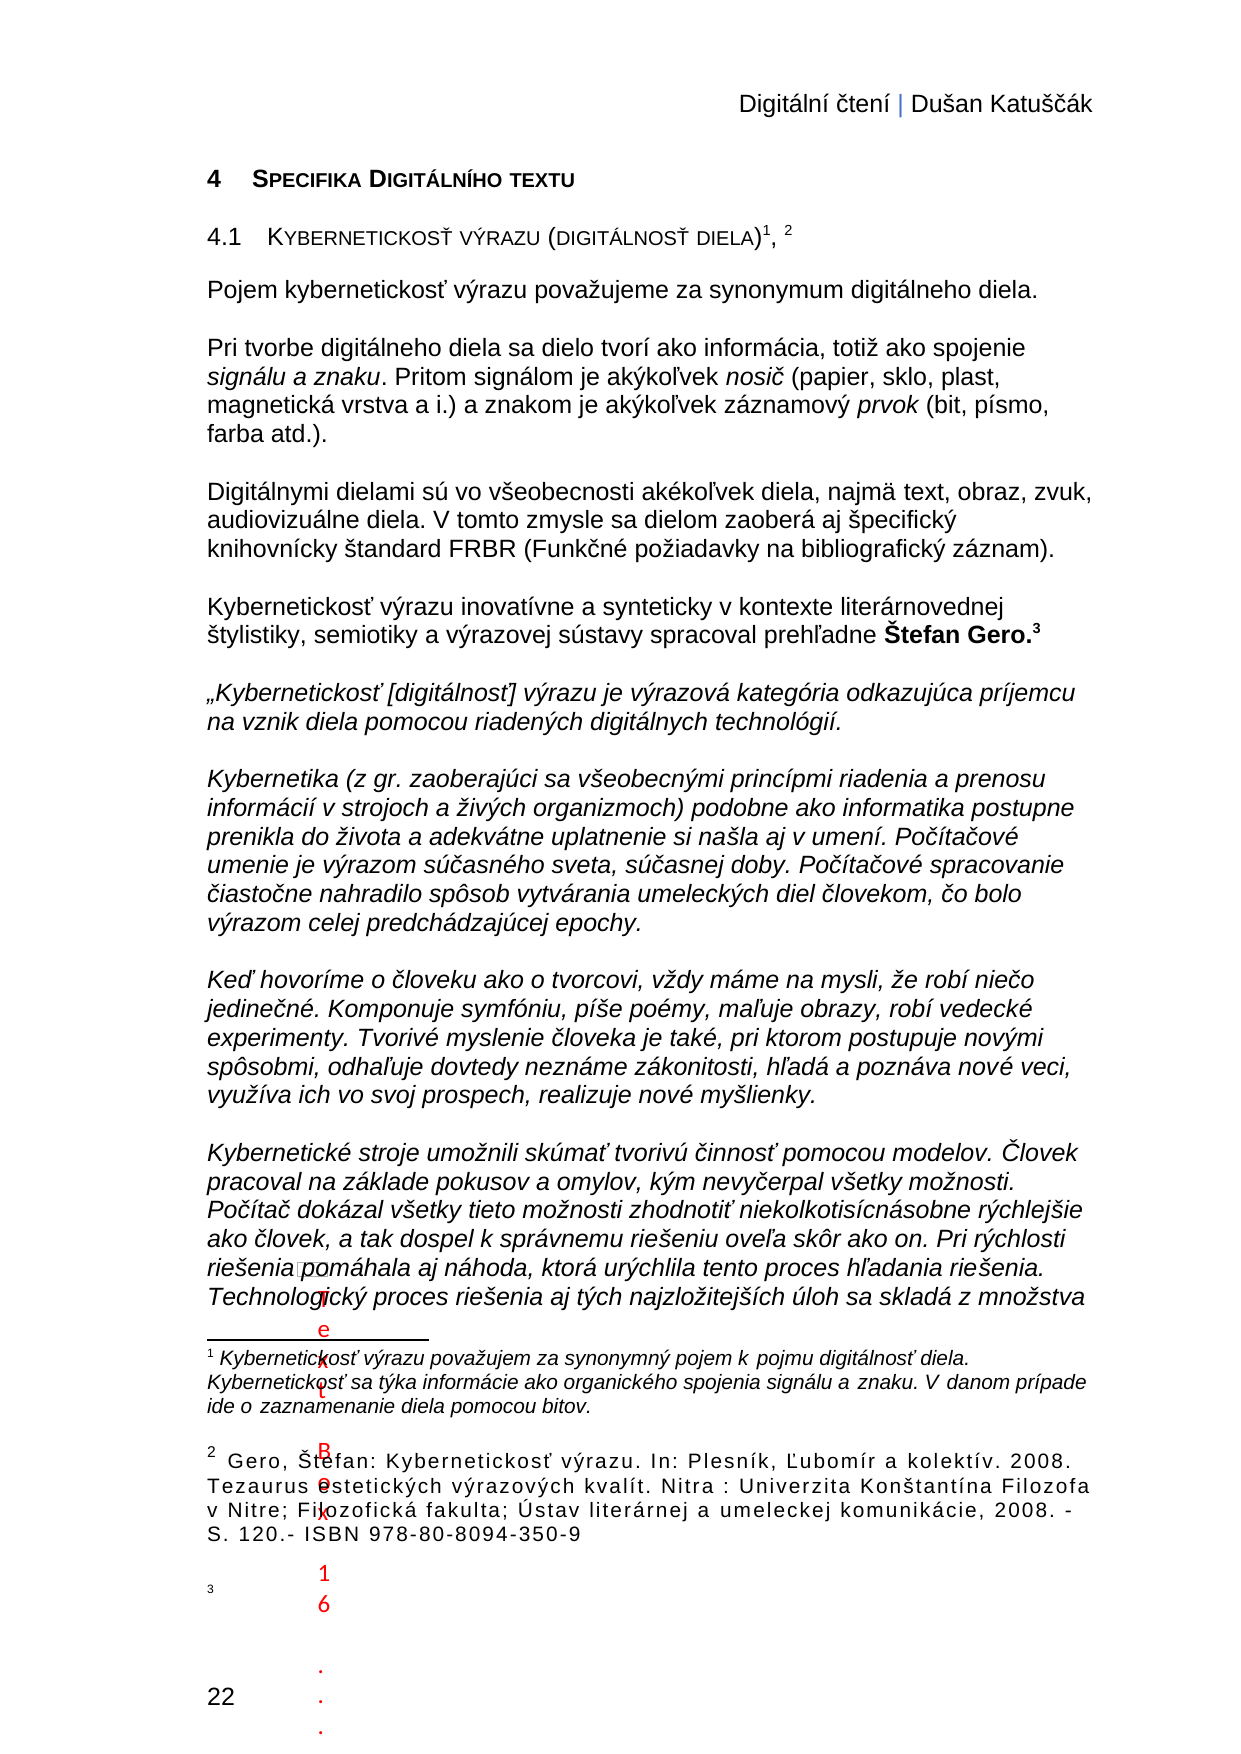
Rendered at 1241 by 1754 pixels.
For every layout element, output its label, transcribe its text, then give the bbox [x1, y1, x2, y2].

text „Kybernetickosť [digitálnosť] výrazu je výrazová kategória odkazujúca príjemcu na vznik diela pomocou riadených digitálnych technológií. [207, 678, 1092, 735]
text Kybernetika (z gr. zaoberajúci sa všeobecnými princípmi riadenia a prenosu informácií v strojoch a živých organizmoch) podobne ako informatika postupne prenikla do života a adekvátne uplatnenie si našla aj v umení. Počítačové umenie je výrazom súčasného sveta, súčasnej doby. Počítačové spracovanie čiastočne nahradilo spôsob vytvárania umeleckých diel človekom, čo bolo výrazom celej predchádzajúcej epochy. [207, 764, 1092, 936]
subtitle Kybernetickosť výrazu (digitálnosť diela), [207, 218, 1092, 250]
subtitle Specifika Digitálního textu [207, 160, 1092, 193]
text Kybernetickosť výrazu inovatívne a synteticky v kontexte literárnovednej štylistiky, semiotiky a výrazovej sústavy spracoval prehľadne Štefan Gero. [207, 591, 1092, 649]
text Keď hovoríme o človeku ako o tvorcovi, vždy máme na mysli, že robí niečo jedinečné. Komponuje symfóniu, píše poémy, maľuje obrazy, robí vedecké experimenty. Tvorivé myslenie človeka je také, pri ktorom postupuje novými spôsobmi, odhaľuje dovtedy neznáme zákonitosti, hľadá a poznáva nové veci, využíva ich vo svoj prospech, realizuje nové myšlienky. [207, 965, 1092, 1109]
text Pri tvorbe digitálneho diela sa dielo tvorí ako informácia, totiž ako spojenie signálu a znaku. Pritom signálom je akýkoľvek nosič (papier, sklo, plast, magnetická vrstva a i.) a znakom je akýkoľvek záznamový prvok (bit, písmo, farba atd.). [207, 333, 1092, 448]
text Kybernetické stroje umožnili skúmať tvorivú činnosť pomocou modelov. Človek pracoval na základe pokusov a omylov, kým nevyčerpal všetky možnosti. Počítač dokázal všetky tieto možnosti zhodnotiť niekolkotisícnásobne rýchlejšie ako človek, a tak dospel k správnemu riešeniu oveľa skôr ako on. Pri rýchlosti riešenia pomáhala aj náhoda, ktorá urýchlila tento proces hľadania riešenia. Technologický proces riešenia aj tých najzložitejších úloh sa skladá z množstva [207, 1138, 1092, 1310]
text Digitálnymi dielami sú vo všeobecnosti akékoľvek diela, najmä text, obraz, zvuk, audiovizuálne diela. V tomto zmysle sa dielom zaoberá aj špecifický knihovnícky štandard FRBR (Funkčné požiadavky na bibliografický záznam). [207, 476, 1092, 563]
text Pojem kybernetickosť výrazu považujeme za synonymum digitálneho diela. [207, 275, 1092, 304]
